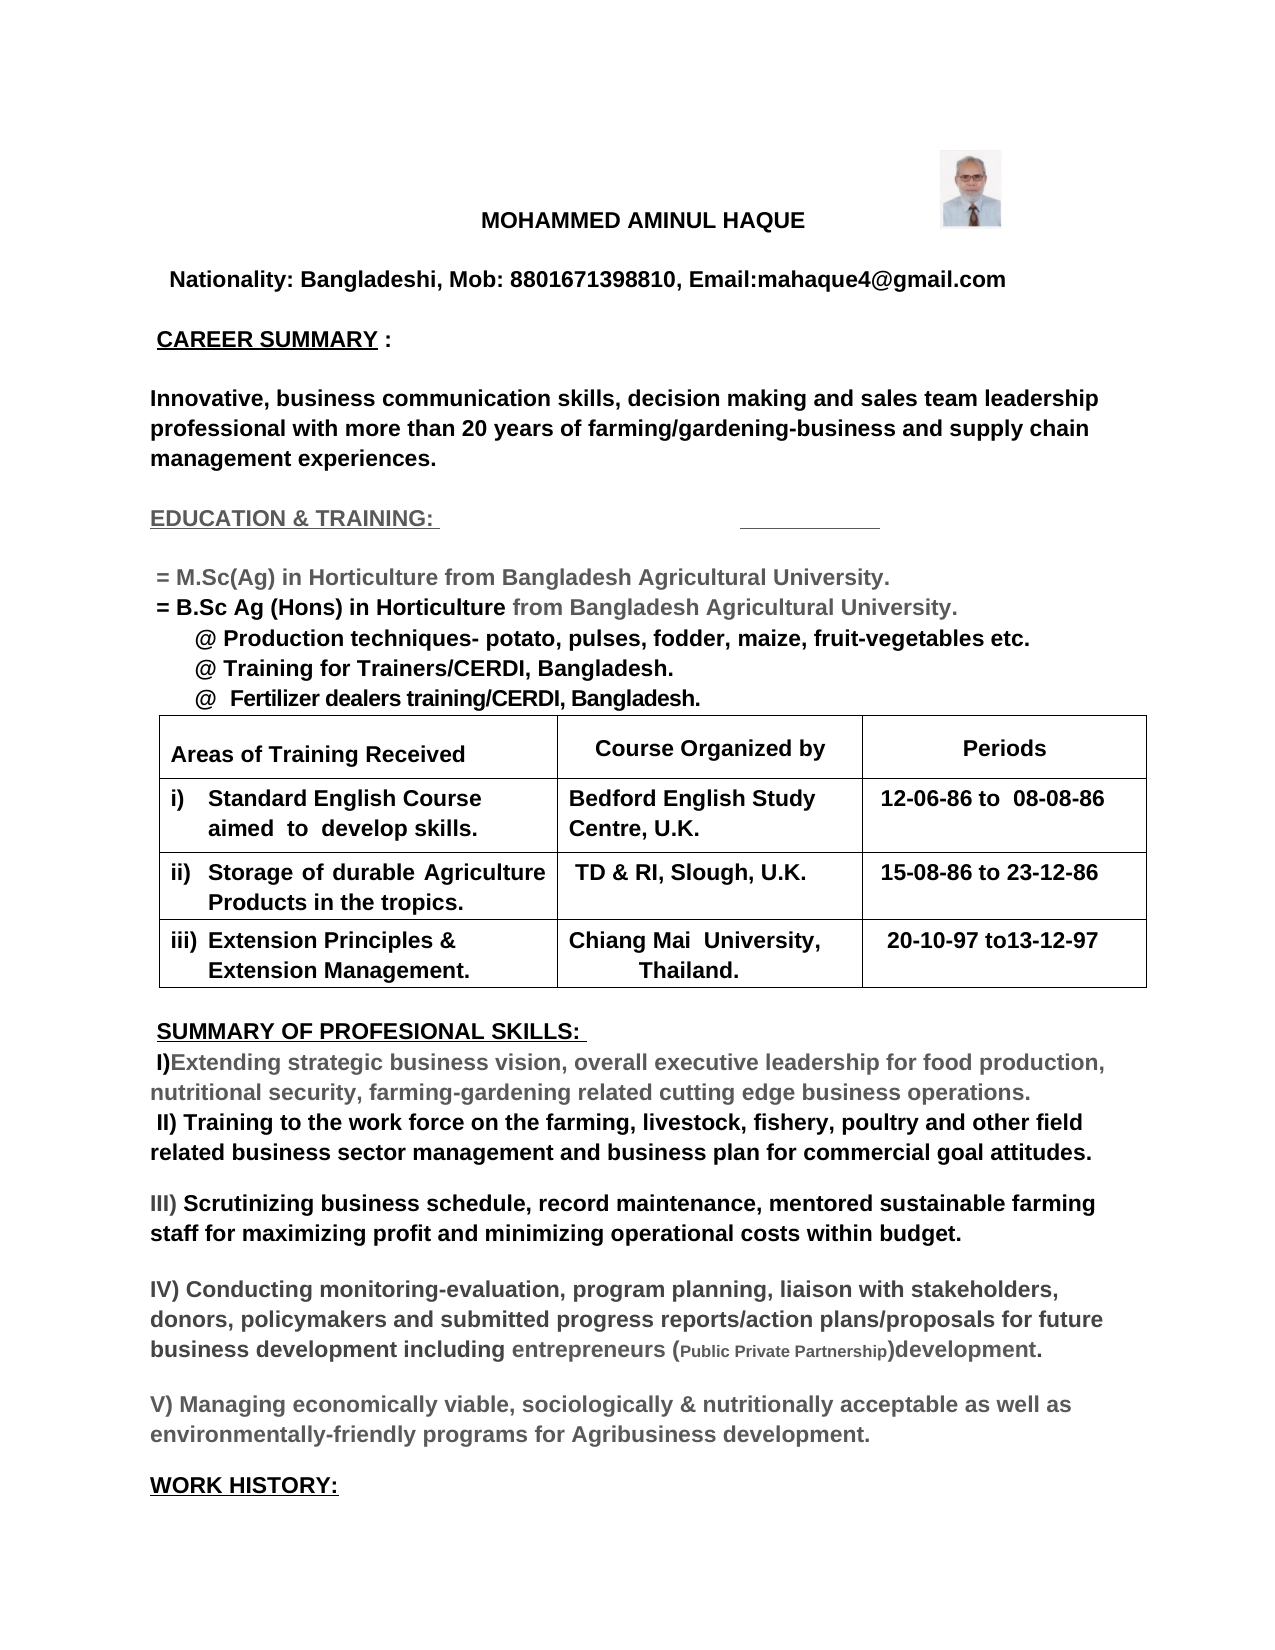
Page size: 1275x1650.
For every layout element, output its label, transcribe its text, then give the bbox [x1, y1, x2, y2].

text V) Managing economically viable, sociologically & nutritionally acceptable as well as environmentally-friendly programs for Agribusiness development. [150, 1391, 1125, 1448]
text = B.Sc Ag (Hons) in Horticulture from Bangladesh Agricultural University. [150, 594, 1125, 621]
text = M.Sc(Ag) in Horticulture from Bangladesh Agricultural University. [150, 564, 1125, 591]
picture [939, 150, 1002, 229]
table_header Course Organized by [558, 716, 862, 778]
text Nationality: Bangladeshi, Mob: 8801671398810, Email:mahaque4@gmail.com [150, 266, 1125, 293]
table_cell iii) Extension Principles & Extension Management. [160, 920, 557, 987]
table_cell TD & RI, Slough, U.K. [558, 853, 862, 919]
table_header Periods [863, 716, 1146, 778]
text Innovative, business communication skills, decision making and sales team leadership professional with more than 20 years of farming/gardening-business and supply chain management experiences. [150, 385, 1125, 472]
text SUMMARY OF PROFESIONAL SKILLS: [150, 1018, 1125, 1045]
table_cell 20-10-97 to13-12-97 [863, 920, 1146, 987]
text @ Fertilizer dealers training/CERDI, Bangladesh. [150, 685, 1125, 711]
table_cell ii) Storage of durable Agriculture Products in the tropics. [160, 853, 557, 919]
text MOHAMMED AMINUL HAQUE [150, 150, 1125, 233]
text I)Extending strategic business vision, overall executive leadership for food production, nutritional security, farming-gardening related cutting edge business operations. [150, 1048, 1125, 1105]
text CAREER SUMMARY : [150, 326, 1125, 352]
table_cell 15-08-86 to 23-12-86 [863, 853, 1146, 919]
text IV) Conducting monitoring-evaluation, program planning, liaison with stakeholders, donors, policymakers and submitted progress reports/action plans/proposals for future business development including entrepreneurs (Public Private Partnership)development. [150, 1276, 1125, 1362]
table_cell Chiang Mai University, Thailand. [558, 920, 862, 987]
text II) Training to the work force on the farming, livestock, fishery, poultry and other field related business sector management and business plan for commercial goal attitudes. [150, 1109, 1125, 1166]
table_cell i) Standard English Course aimed to develop skills. [160, 779, 557, 852]
table_header Areas of Training Received [160, 716, 557, 778]
text III) Scrutinizing business schedule, record maintenance, mentored sustainable farming staff for maximizing profit and minimizing operational costs within budget. [150, 1190, 1125, 1247]
text EDUCATION & TRAINING: [150, 505, 1125, 531]
text WORK HISTORY: [150, 1472, 1125, 1499]
text @ Production techniques- potato, pulses, fodder, maize, fruit-vegetables etc. [150, 624, 1125, 651]
table_cell Bedford English Study Centre, U.K. [558, 779, 862, 852]
text @ Training for Trainers/CERDI, Bangladesh. [150, 655, 1125, 681]
table_cell 12-06-86 to 08-08-86 [863, 779, 1146, 852]
